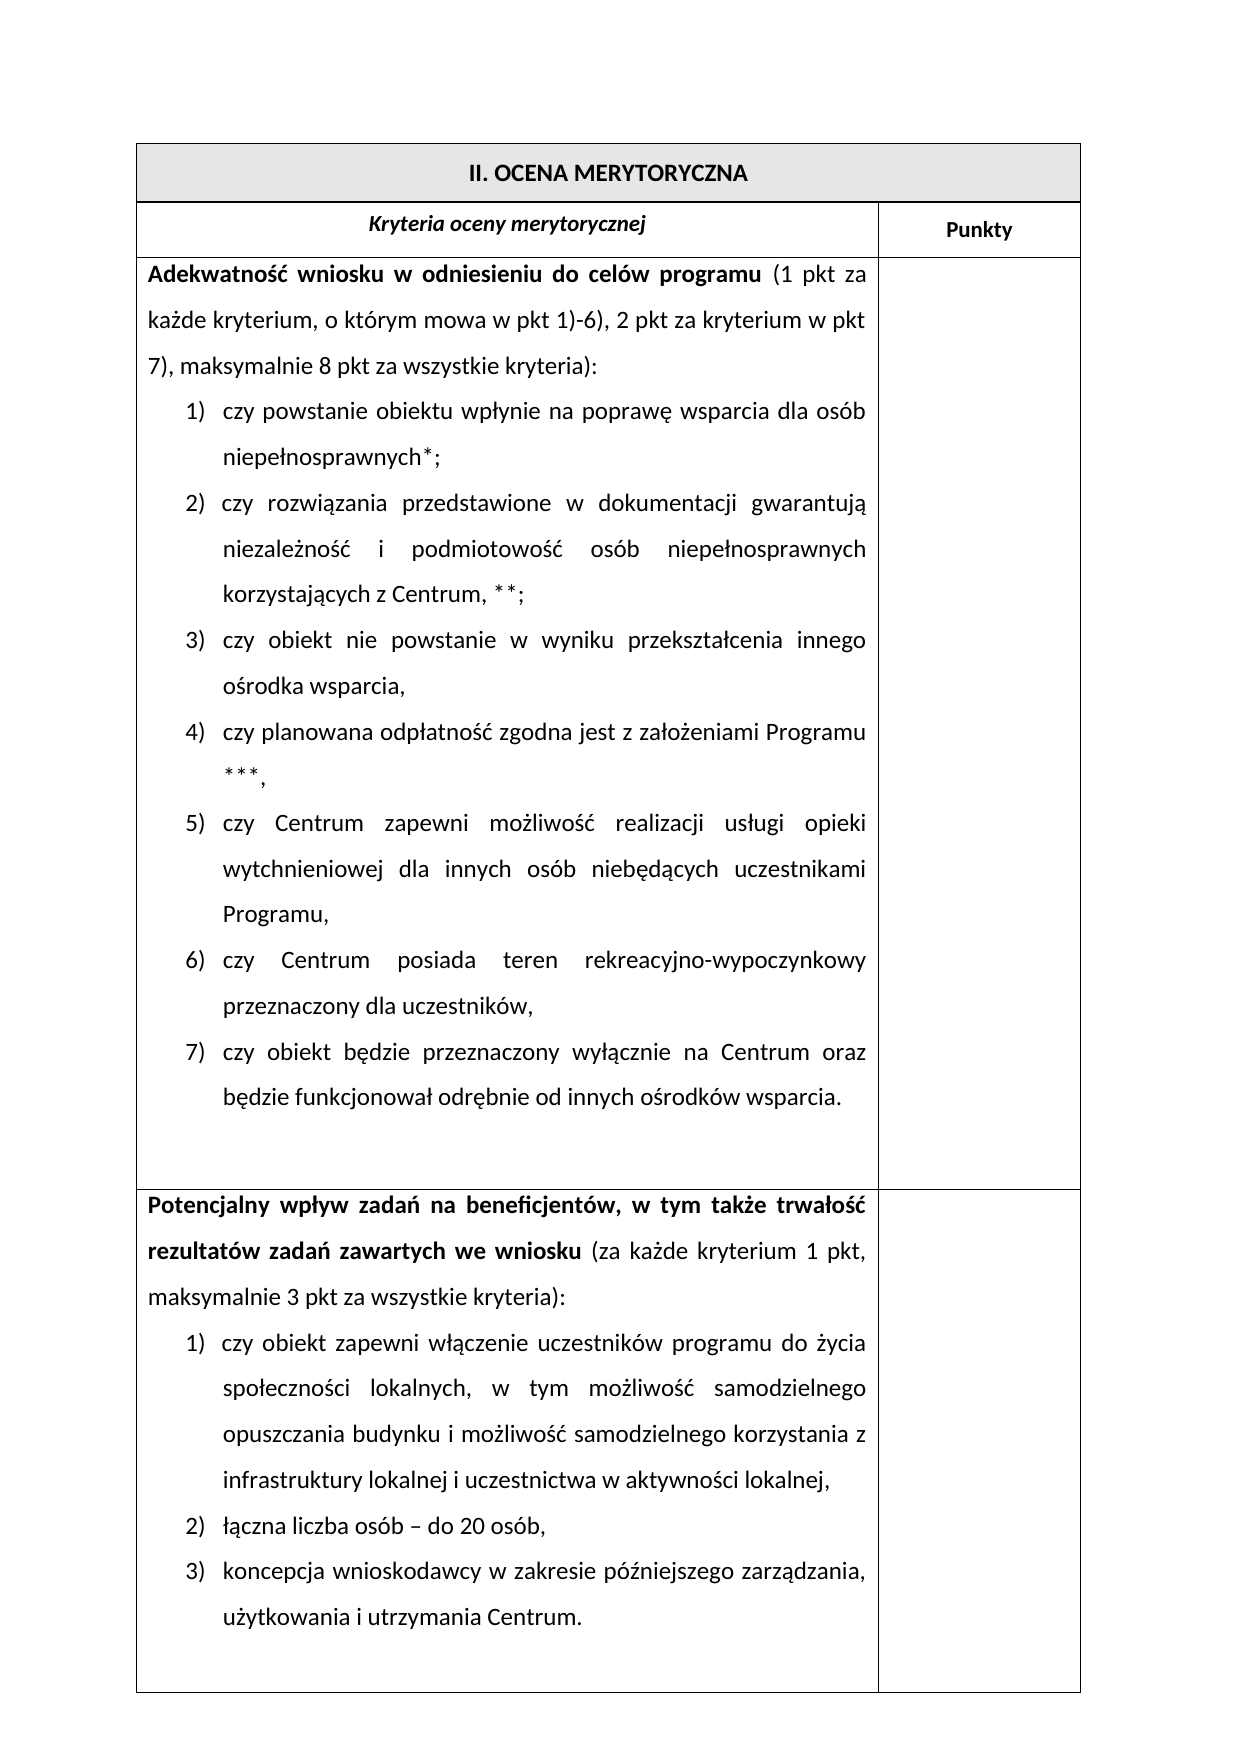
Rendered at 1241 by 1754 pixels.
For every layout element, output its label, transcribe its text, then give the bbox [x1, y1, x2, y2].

table_cell Kryteria oceny merytorycznej [137, 203, 878, 257]
table_cell [879, 1190, 1080, 1692]
table_cell [879, 258, 1080, 1189]
table_header II. OCENA MERYTORYCZNA [137, 144, 1080, 201]
table_cell Potencjalny wpływ zadań na beneficjentów, w tym także trwałość rezultatów zadań zawartych we wniosku (za każde kryterium 1 pkt, maksymalnie 3 pkt za wszystkie kryteria): czy obiekt zapewni włączenie uczestników programu do życia społeczności lokalnych, w tym możliwość samodzielnego opuszczania budynku i możliwość samodzielnego korzystania z infrastruktury lokalnej i uczestnictwa w aktywności lokalnej, łączna liczba osób – do 20 osób, koncepcja wnioskodawcy w zakresie późniejszego zarządzania, użytkowania i utrzymania Centrum. [137, 1190, 878, 1692]
table_cell Punkty [879, 203, 1080, 257]
table_cell Adekwatność wniosku w odniesieniu do celów programu (1 pkt za każde kryterium, o którym mowa w pkt 1)-6), 2 pkt za kryterium w pkt 7), maksymalnie 8 pkt za wszystkie kryteria): czy powstanie obiektu wpłynie na poprawę wsparcia dla osób niepełnosprawnych*; czy rozwiązania przedstawione w dokumentacji gwarantują niezależność i podmiotowość osób niepełnosprawnych korzystających z Centrum, **; czy obiekt nie powstanie w wyniku przekształcenia innego ośrodka wsparcia, czy planowana odpłatność zgodna jest z założeniami Programu ***, czy Centrum zapewni możliwość realizacji usługi opieki wytchnieniowej dla innych osób niebędących uczestnikami Programu, czy Centrum posiada teren rekreacyjno-wypoczynkowy przeznaczony dla uczestników, czy obiekt będzie przeznaczony wyłącznie na Centrum oraz będzie funkcjonował odrębnie od innych ośrodków wsparcia. [137, 258, 878, 1189]
